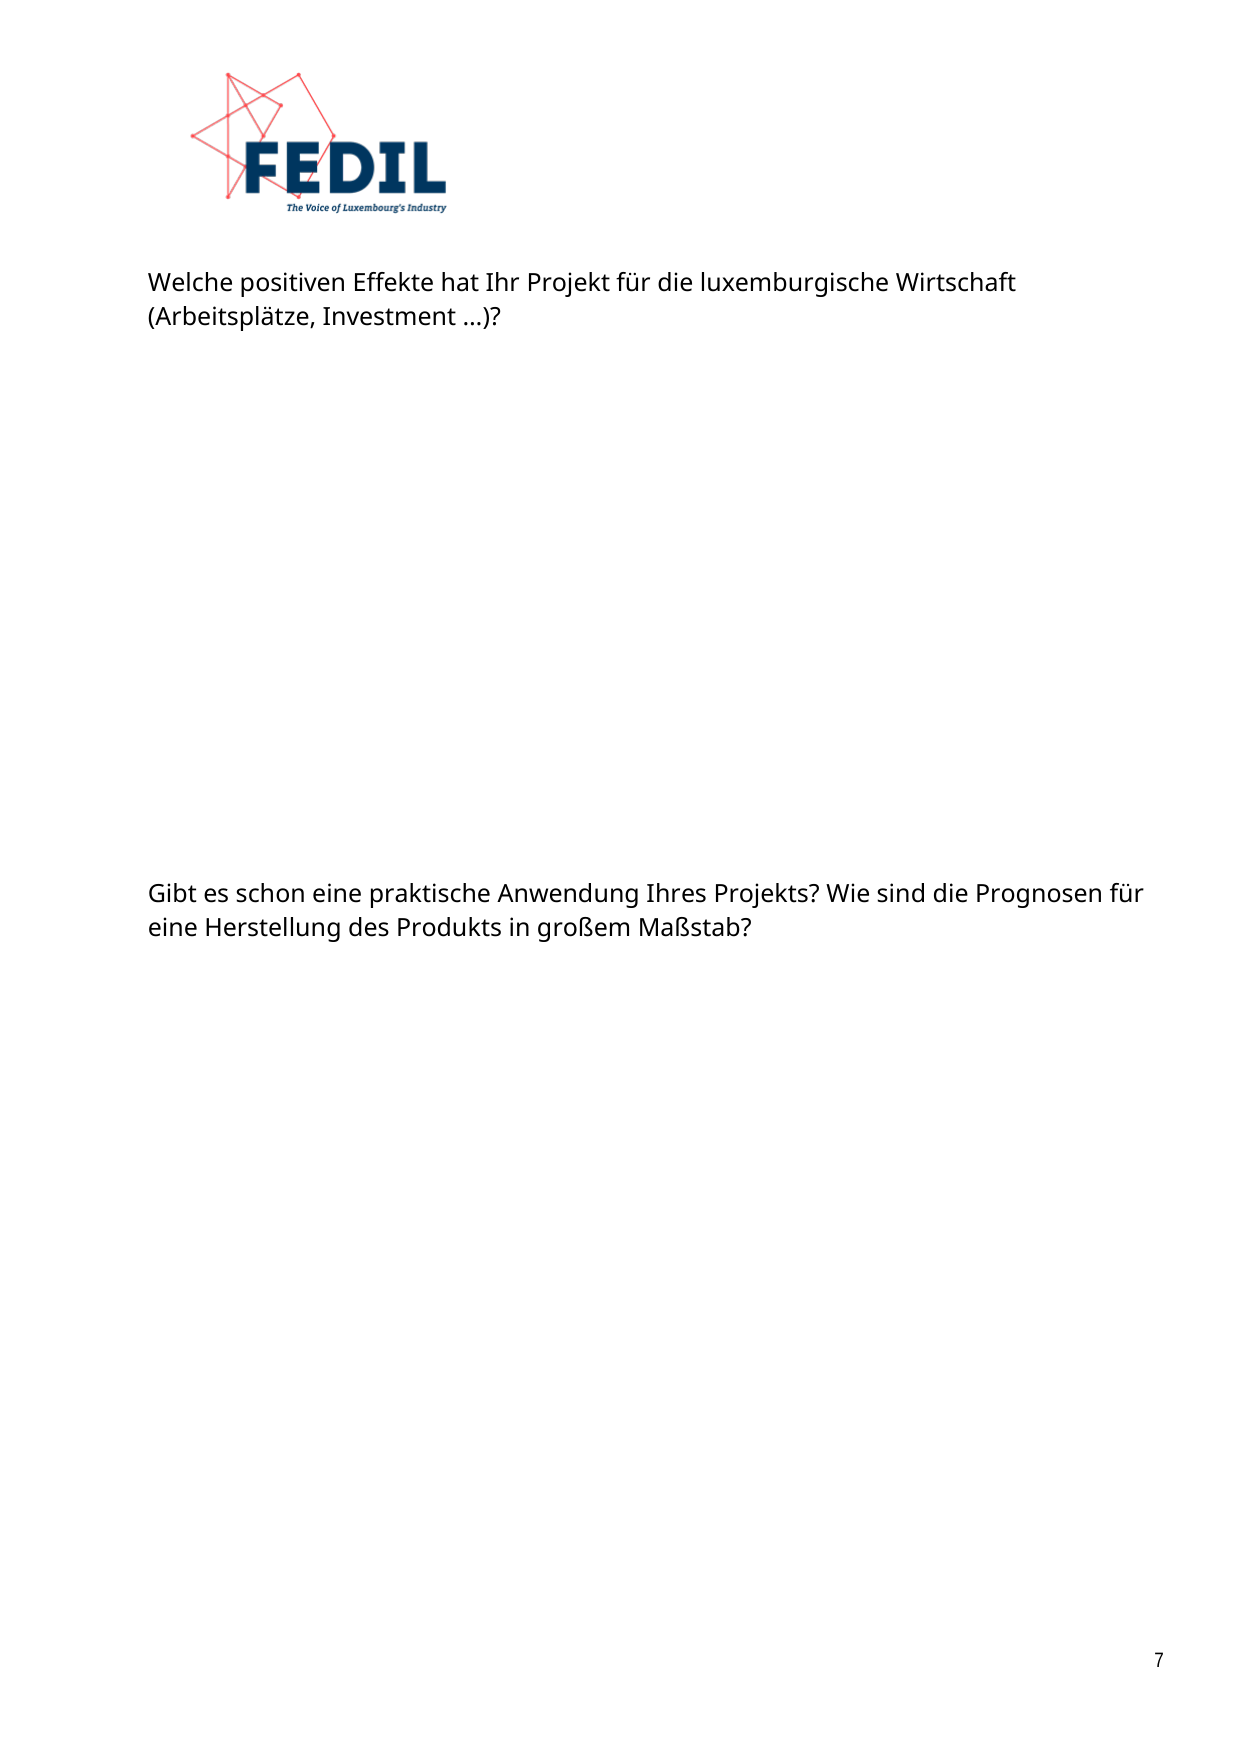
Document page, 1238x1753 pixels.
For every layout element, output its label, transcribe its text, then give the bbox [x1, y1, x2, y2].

picture [147, 58, 486, 228]
subtitle Gibt es schon eine praktische Anwendung Ihres Projekts? Wie sind die Prognosen für eine Herstellung des Produkts in großem Maßstab? [148, 876, 1164, 944]
subtitle Welche positiven Effekte hat Ihr Projekt für die luxemburgische Wirtschaft (Arbeitsplätze, Investment …)? [148, 265, 1164, 333]
